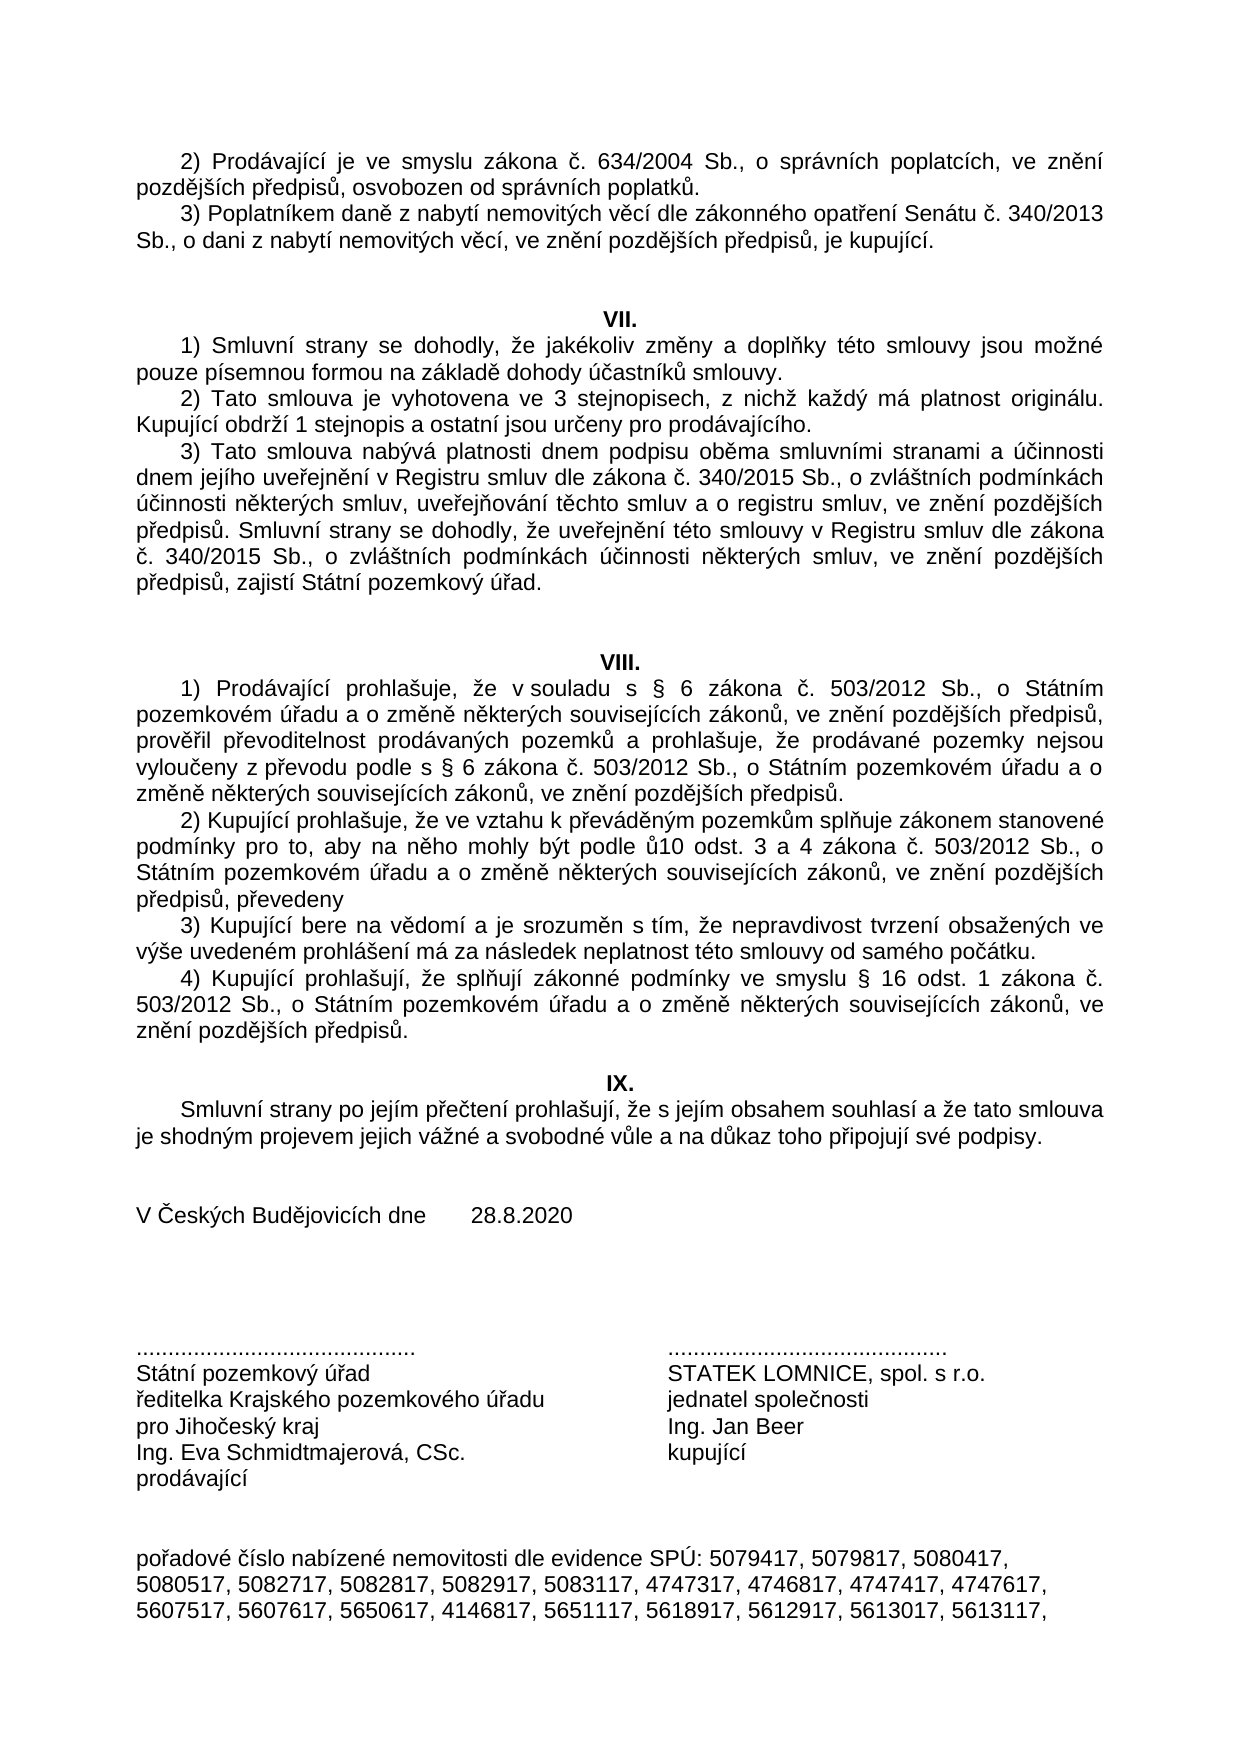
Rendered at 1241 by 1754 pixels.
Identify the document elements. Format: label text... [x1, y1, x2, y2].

text ředitelka Krajského pozemkového úřadu jednatel společnosti [136, 1386, 1104, 1413]
text 2) Kupující prohlašuje, že ve vztahu k převáděným pozemkům splňuje zákonem stanovené podmínky pro to, aby na něho mohly být podle ů10 odst. 3 a 4 zákona č. 503/2012 Sb., o Státním pozemkovém úřadu a o změně některých souvisejících zákonů, ve znění pozdějších předpisů, převedeny [136, 807, 1104, 912]
text Ing. Eva Schmidtmajerová, CSc. kupující [136, 1439, 1104, 1465]
text 1) Smluvní strany se dohodly, že jakékoliv změny a doplňky této smlouvy jsou možné pouze písemnou formou na základě dohody účastníků smlouvy. [136, 332, 1104, 385]
text VIII. [136, 648, 1104, 675]
text 1) Prodávající prohlašuje, že v souladu s § 6 zákona č. 503/2012 Sb., o Státním pozemkovém úřadu a o změně některých souvisejících zákonů, ve znění pozdějších předpisů, prověřil převoditelnost prodávaných pozemků a prohlašuje, že prodávané pozemky nejsou vyloučeny z převodu podle s § 6 zákona č. 503/2012 Sb., o Státním pozemkovém úřadu a o změně některých souvisejících zákonů, ve znění pozdějších předpisů. [136, 675, 1104, 807]
text 3) Kupující bere na vědomí a je srozuměn s tím, že nepravdivost tvrzení obsažených ve výše uvedeném prohlášení má za následek neplatnost této smlouvy od samého počátku. [136, 912, 1104, 965]
text pro Jihočeský kraj Ing. Jan Beer [136, 1413, 1104, 1439]
text 4) Kupující prohlašují, že splňují zákonné podmínky ve smyslu § 16 odst. 1 zákona č. 503/2012 Sb., o Státním pozemkovém úřadu a o změně některých souvisejících zákonů, ve znění pozdějších předpisů. [136, 965, 1104, 1044]
text Smluvní strany po jejím přečtení prohlašují, že s jejím obsahem souhlasí a že tato smlouva je shodným projevem jejich vážné a svobodné vůle a na důkaz toho připojují své podpisy. [136, 1096, 1104, 1149]
text prodávající [136, 1465, 1104, 1492]
text Státní pozemkový úřad STATEK LOMNICE, spol. s r.o. [136, 1360, 1104, 1386]
text 3) Tato smlouva nabývá platnosti dnem podpisu oběma smluvními stranami a účinnosti dnem jejího uveřejnění v Registru smluv dle zákona č. 340/2015 Sb., o zvláštních podmínkách účinnosti některých smluv, uveřejňování těchto smluv a o registru smluv, ve znění pozdějších předpisů. Smluvní strany se dohodly, že uveřejnění této smlouvy v Registru smluv dle zákona č. 340/2015 Sb., o zvláštních podmínkách účinnosti některých smluv, ve znění pozdějších předpisů, zajistí Státní pozemkový úřad. [136, 438, 1104, 596]
text VII. [136, 306, 1104, 332]
text 2) Prodávající je ve smyslu zákona č. 634/2004 Sb., o správních poplatcích, ve znění pozdějších předpisů, osvobozen od správních poplatků. [136, 148, 1104, 200]
text ............................................ ............................................ [136, 1334, 1104, 1360]
text V Českých Budějovicích dne 28.8.2020 [136, 1202, 1104, 1228]
text IX. [136, 1070, 1104, 1096]
text 3) Poplatníkem daně z nabytí nemovitých věcí dle zákonného opatření Senátu č. 340/2013 Sb., o dani z nabytí nemovitých věcí, ve znění pozdějších předpisů, je kupující. [136, 200, 1104, 253]
text 2) Tato smlouva je vyhotovena ve 3 stejnopisech, z nichž každý má platnost originálu. Kupující obdrží 1 stejnopis a ostatní jsou určeny pro prodávajícího. [136, 385, 1104, 438]
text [136, 1544, 1104, 1623]
